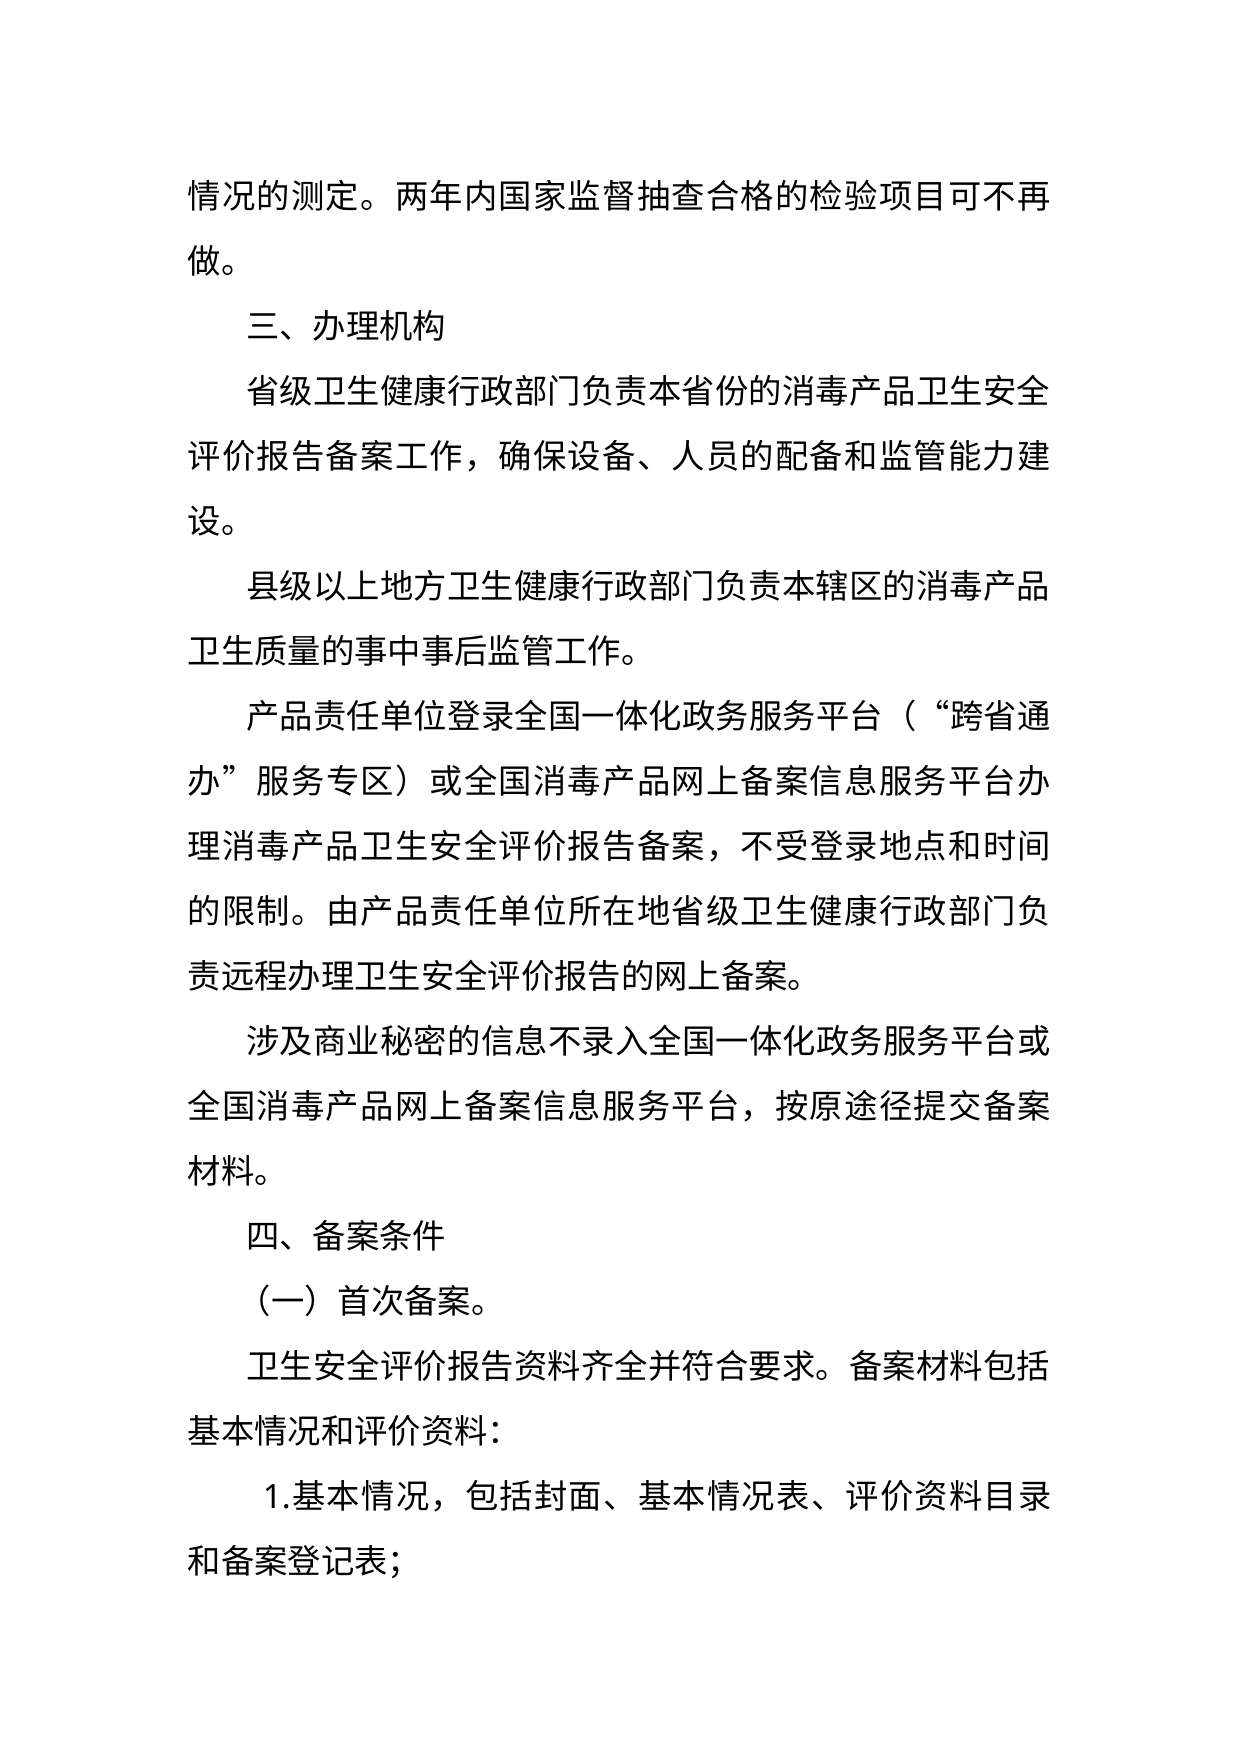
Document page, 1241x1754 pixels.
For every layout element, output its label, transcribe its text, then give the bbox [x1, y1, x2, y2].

text 县级以上地方卫生健康行政部门负责本辖区的消毒产品卫生质量的事中事后监管工作。 [187, 552, 1053, 682]
text （一）首次备案。 [187, 1267, 1053, 1332]
text 1.基本情况，包括封面、基本情况表、评价资料目录和备案登记表； [187, 1462, 1053, 1592]
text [187, 162, 1053, 292]
text 三、办理机构 [187, 292, 1053, 357]
text 四、备案条件 [187, 1202, 1053, 1267]
text 卫生安全评价报告资料齐全并符合要求。备案材料包括基本情况和评价资料： [187, 1332, 1053, 1462]
text 涉及商业秘密的信息不录入全国一体化政务服务平台或全国消毒产品网上备案信息服务平台，按原途径提交备案材料。 [187, 1007, 1053, 1202]
text 产品责任单位登录全国一体化政务服务平台（“跨省通办”服务专区）或全国消毒产品网上备案信息服务平台办理消毒产品卫生安全评价报告备案，不受登录地点和时间的限制。由产品责任单位所在地省级卫生健康行政部门负责远程办理卫生安全评价报告的网上备案。 [187, 682, 1053, 1007]
text 省级卫生健康行政部门负责本省份的消毒产品卫生安全评价报告备案工作，确保设备、人员的配备和监管能力建设。 [187, 357, 1053, 552]
